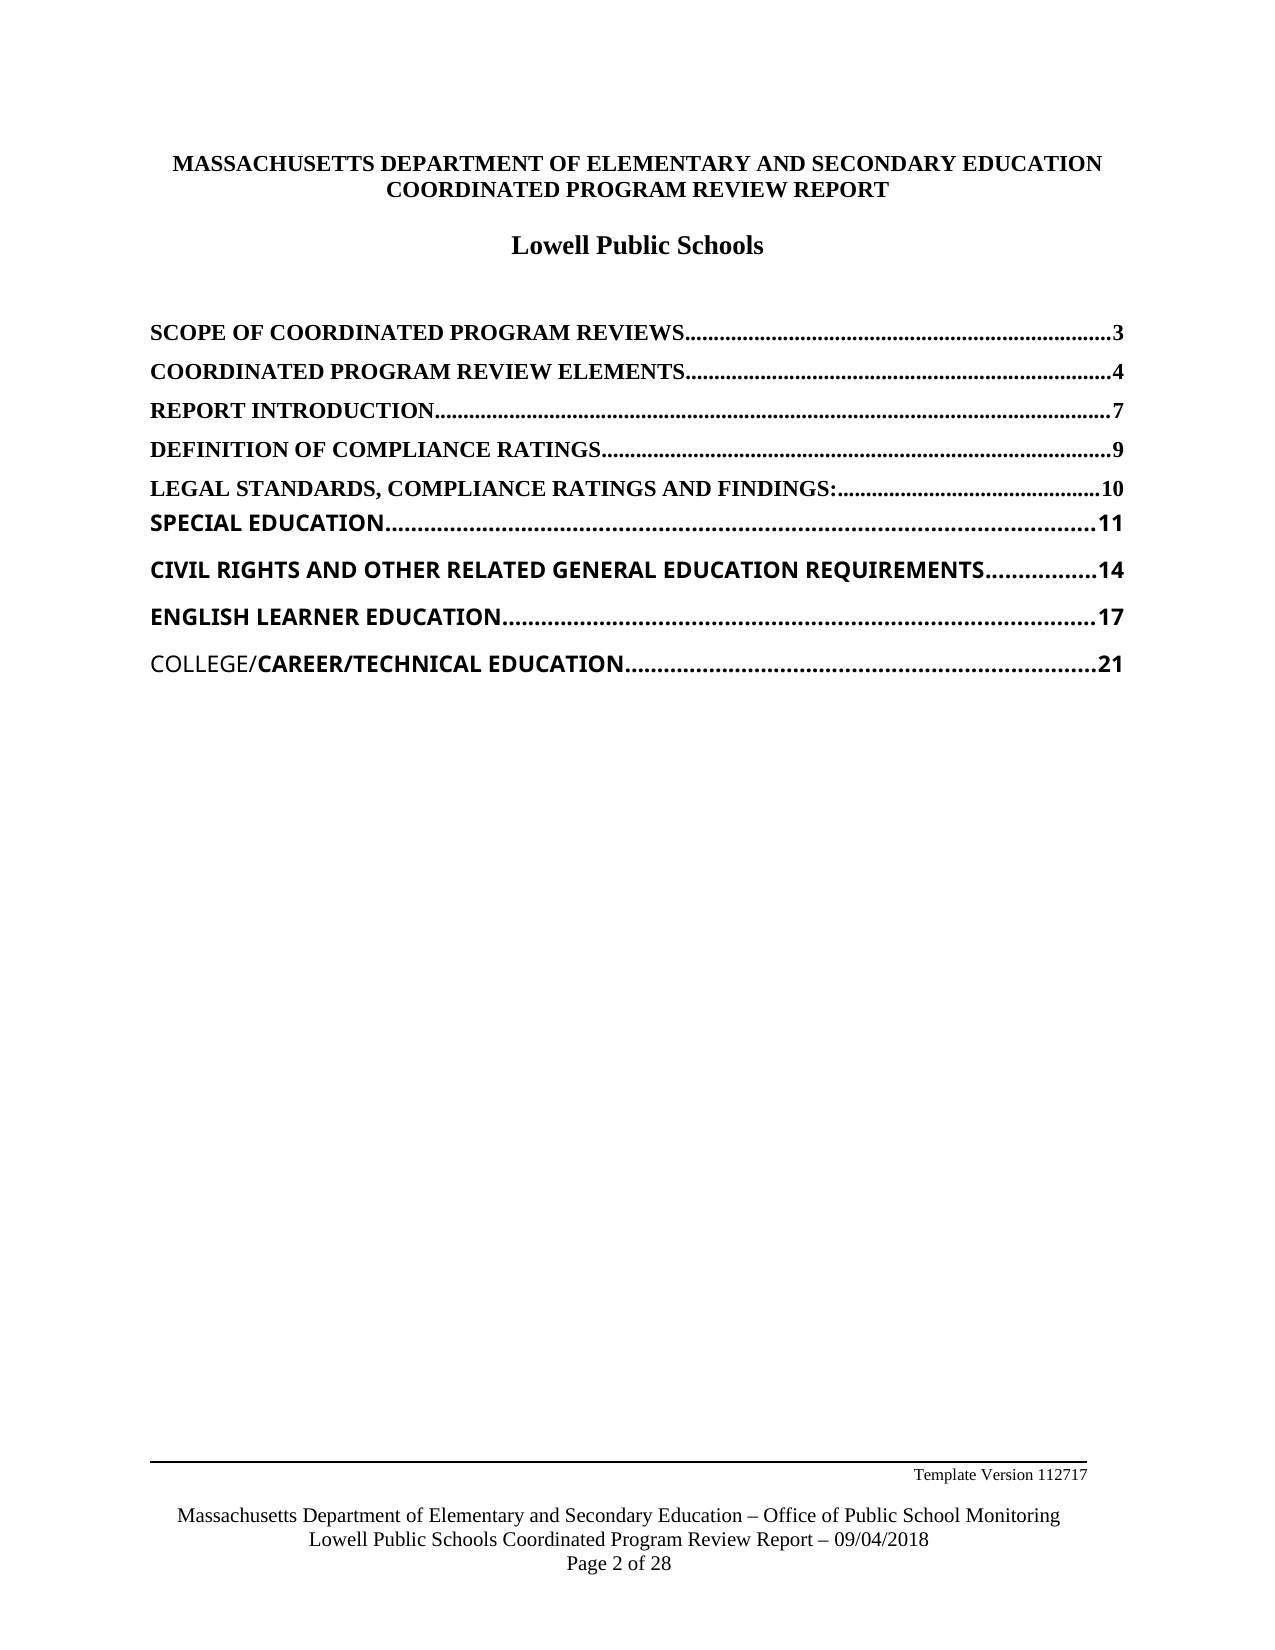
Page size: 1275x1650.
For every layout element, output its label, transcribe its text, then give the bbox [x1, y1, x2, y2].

text SCOPE OF COORDINATED PROGRAM REVIEWS 3 [150, 319, 1125, 346]
text COORDINATED PROGRAM REVIEW REPORT [150, 176, 1125, 203]
text CIVIL RIGHTS AND OTHER RELATED GENERAL EDUCATION REQUIREMENTS 14 [150, 554, 1125, 585]
text SPECIAL EDUCATION 11 [150, 507, 1125, 538]
text REPORT INTRODUCTION 7 [150, 397, 1125, 423]
text LEGAL STANDARDS, COMPLIANCE RATINGS AND FINDINGS: 10 [150, 474, 1125, 501]
text DEFINITION OF COMPLIANCE RATINGS 9 [150, 436, 1125, 462]
text COLLEGE/CAREER/TECHNICAL EDUCATION 21 [150, 648, 1125, 679]
text MASSACHUSETTS DEPARTMENT OF ELEMENTARY AND SECONDARY EDUCATION [150, 150, 1125, 176]
text ENGLISH LEARNER EDUCATION 17 [150, 601, 1125, 632]
text COORDINATED PROGRAM REVIEW ELEMENTS 4 [150, 358, 1125, 384]
text Lowell Public Schools [150, 229, 1125, 260]
